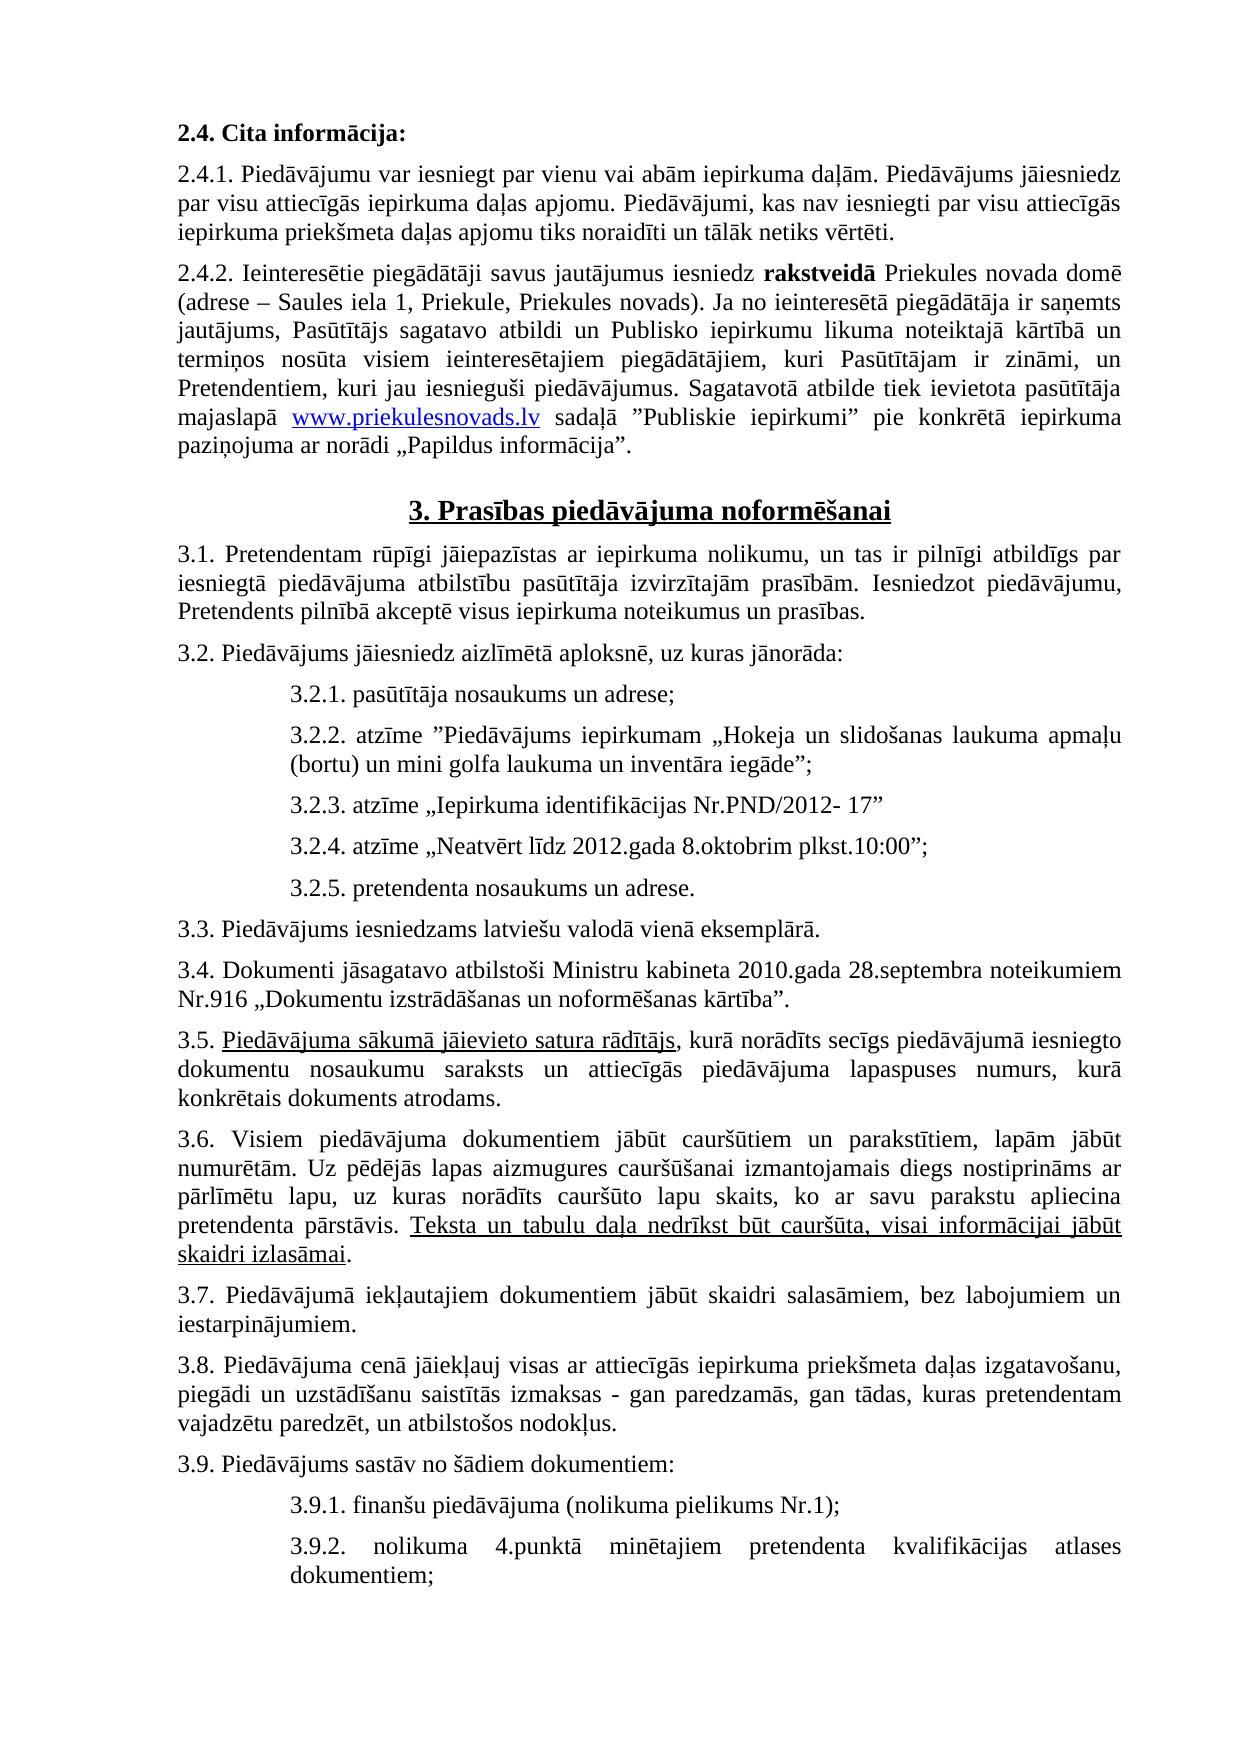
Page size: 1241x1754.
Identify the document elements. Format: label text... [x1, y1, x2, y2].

text 3.2.4. atzīme „Neatvērt līdz 2012.gada 8.oktobrim plkst.10:00”; [290, 831, 1122, 860]
list 3.1. Pretendentam rūpīgi jāiepazīstas ar iepirkuma nolikumu, un tas ir pilnīgi atbildīgs par iesniegtā piedāvājuma atbilstību pasūtītāja izvirzītajām prasībām. Iesniedzot piedāvājumu, Pretendents pilnībā akceptē visus iepirkuma noteikumus un prasības. [177, 539, 1122, 625]
text 3.6. Visiem piedāvājuma dokumentiem jābūt cauršūtiem un parakstītiem, lapām jābūt numurētām. Uz pēdējās lapas aizmugures cauršūšanai izmantojamais diegs nostiprināms ar pārlīmētu lapu, uz kuras norādīts cauršūto lapu skaits, ko ar savu parakstu apliecina pretendenta pārstāvis. Teksta un tabulu daļa nedrīkst būt cauršūta, visai informācijai jābūt skaidri izlasāmai. [177, 1124, 1122, 1268]
text 3.2.3. atzīme „Iepirkuma identifikācijas Nr.PND/2012- 17” [290, 790, 1122, 819]
text 3.2.5. pretendenta nosaukums un adrese. [290, 873, 1122, 901]
text 3.5. Piedāvājuma sākumā jāievieto satura rādītājs, kurā norādīts secīgs piedāvājumā iesniegto dokumentu nosaukumu saraksts un attiecīgās piedāvājuma lapaspuses numurs, kurā konkrētais dokuments atrodams. [177, 1025, 1122, 1111]
list 2.4.2. Ieinteresētie piegādātāji savus jautājumus iesniedz rakstveidā Priekules novada domē (adrese – Saules iela 1, Priekule, Priekules novads). Ja no ieinteresētā piegādātāja ir saņemts jautājums, Pasūtītājs sagatavo atbildi un Publisko iepirkumu likuma noteiktajā kārtībā un termiņos nosūta visiem ieinteresētajiem piegādātājiem, kuri Pasūtītājam ir zināmi, un Pretendentiem, kuri jau iesnieguši piedāvājumus. Sagatavotā atbilde tiek ievietota pasūtītāja majaslapā www.priekulesnovads.lv sadaļā ”Publiskie iepirkumi” pie konkrētā iepirkuma paziņojuma ar norādi „Papildus informācija”. [177, 258, 1122, 459]
text 3.7. Piedāvājumā iekļautajiem dokumentiem jābūt skaidri salasāmiem, bez labojumiem un iestarpinājumiem. [177, 1280, 1122, 1338]
text 3.9.1. finanšu piedāvājuma (nolikuma pielikums Nr.1); [290, 1490, 1122, 1519]
list 2.4. Cita informācija: [177, 118, 1122, 147]
text 3.9.2. nolikuma 4.punktā minētajiem pretendenta kvalifikācijas atlases dokumentiem; [290, 1531, 1122, 1589]
text 3. Prasības piedāvājuma noformēšanai [177, 493, 1122, 526]
text 3.2.2. atzīme ”Piedāvājums iepirkumam „Hokeja un slidošanas laukuma apmaļu (bortu) un mini golfa laukuma un inventāra iegāde”; [290, 720, 1122, 778]
text 3.2. Piedāvājums jāiesniedz aizlīmētā aploksnē, uz kuras jānorāda: [177, 638, 1122, 666]
text 3.9. Piedāvājums sastāv no šādiem dokumentiem: [177, 1449, 1122, 1478]
text 3.3. Piedāvājums iesniedzams latviešu valodā vienā eksemplārā. [177, 914, 1122, 943]
text 3.2.1. pasūtītāja nosaukums un adrese; [290, 679, 1122, 708]
text 3.8. Piedāvājuma cenā jāiekļauj visas ar attiecīgās iepirkuma priekšmeta daļas izgatavošanu, piegādi un uzstādīšanu saistītās izmaksas - gan paredzamās, gan tādas, kuras pretendentam vajadzētu paredzēt, un atbilstošos nodokļus. [177, 1350, 1122, 1436]
text 3.4. Dokumenti jāsagatavo atbilstoši Ministru kabineta 2010.gada 28.septembra noteikumiem Nr.916 „Dokumentu izstrādāšanas un noformēšanas kārtība”. [177, 955, 1122, 1013]
text 2.4.1. Piedāvājumu var iesniegt par vienu vai abām iepirkuma daļām. Piedāvājums jāiesniedz par visu attiecīgās iepirkuma daļas apjomu. Piedāvājumi, kas nav iesniegti par visu attiecīgās iepirkuma priekšmeta daļas apjomu tiks noraidīti un tālāk netiks vērtēti. [177, 159, 1122, 246]
